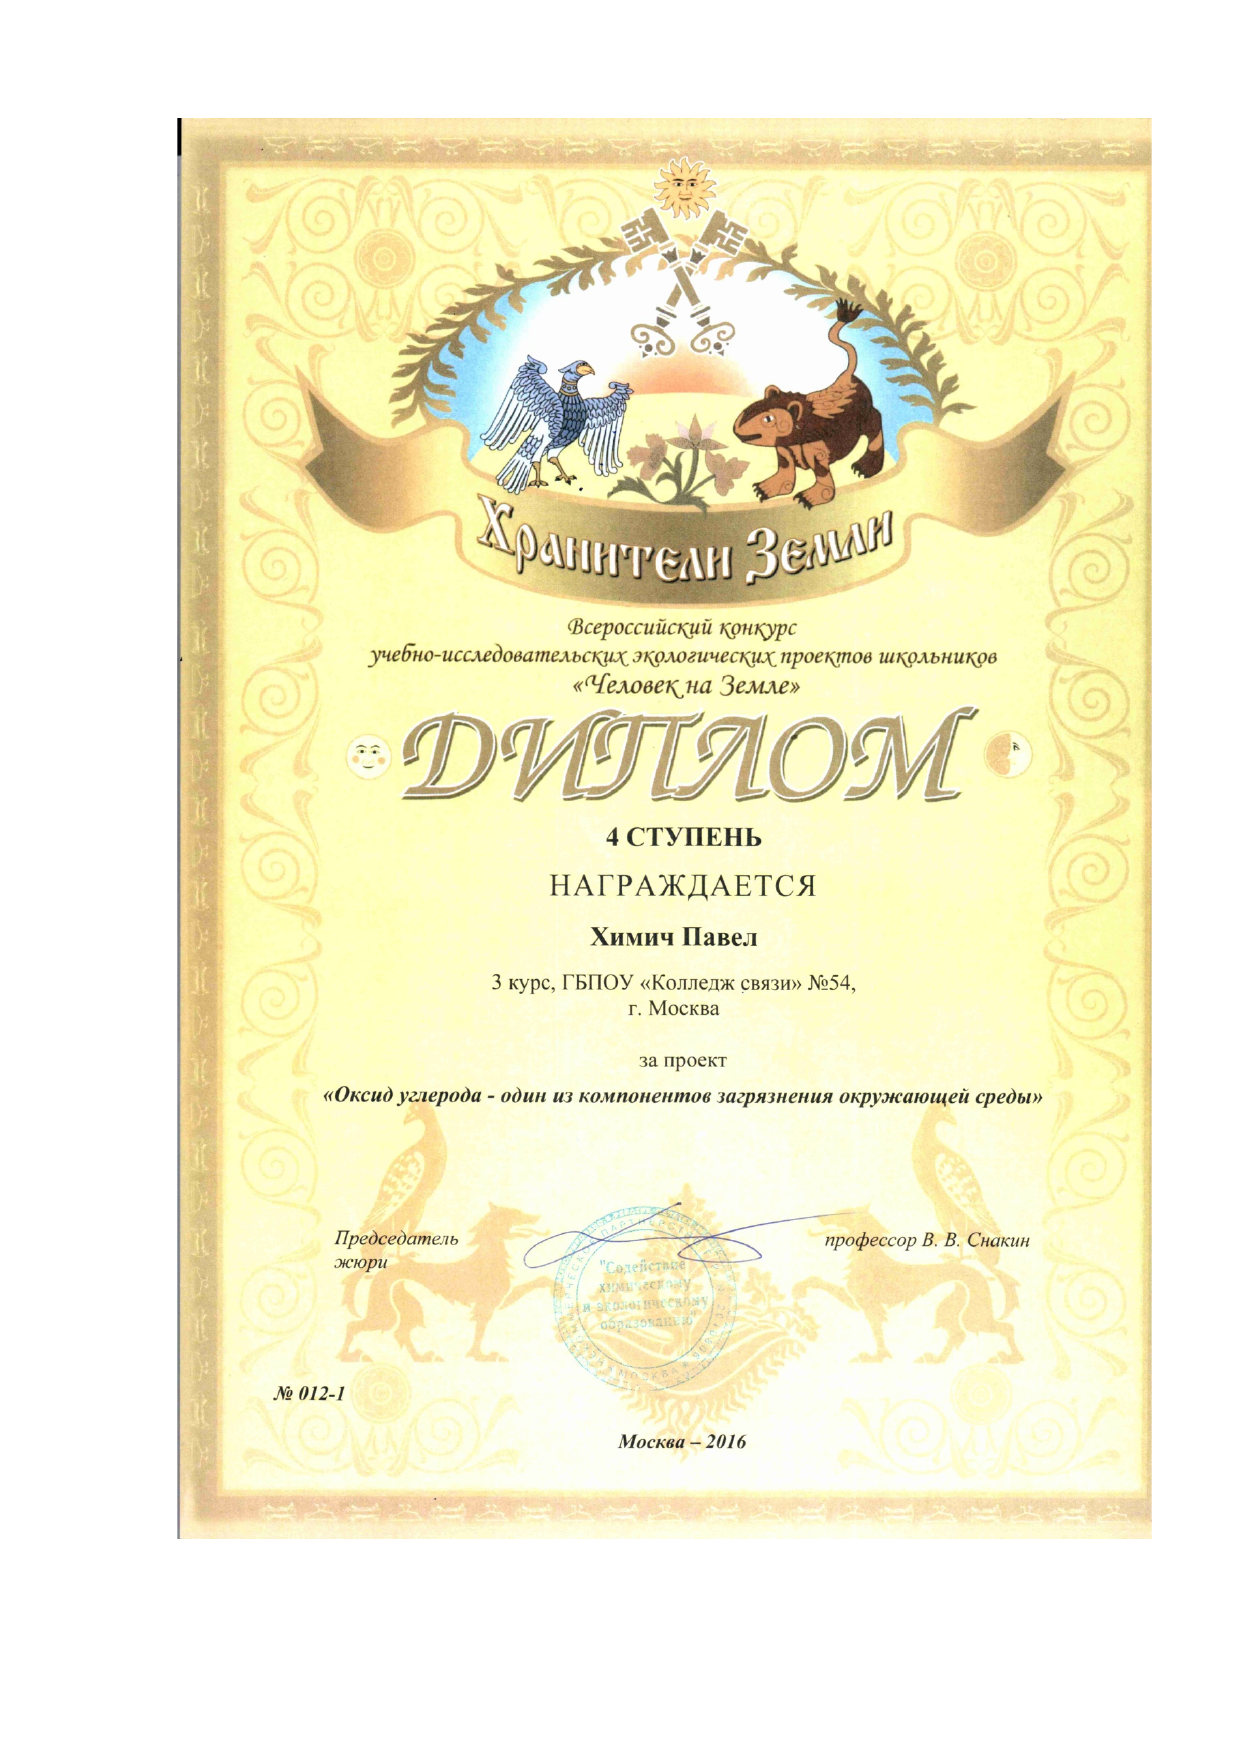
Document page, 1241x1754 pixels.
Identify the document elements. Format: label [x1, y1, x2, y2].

picture [177, 118, 1152, 1539]
